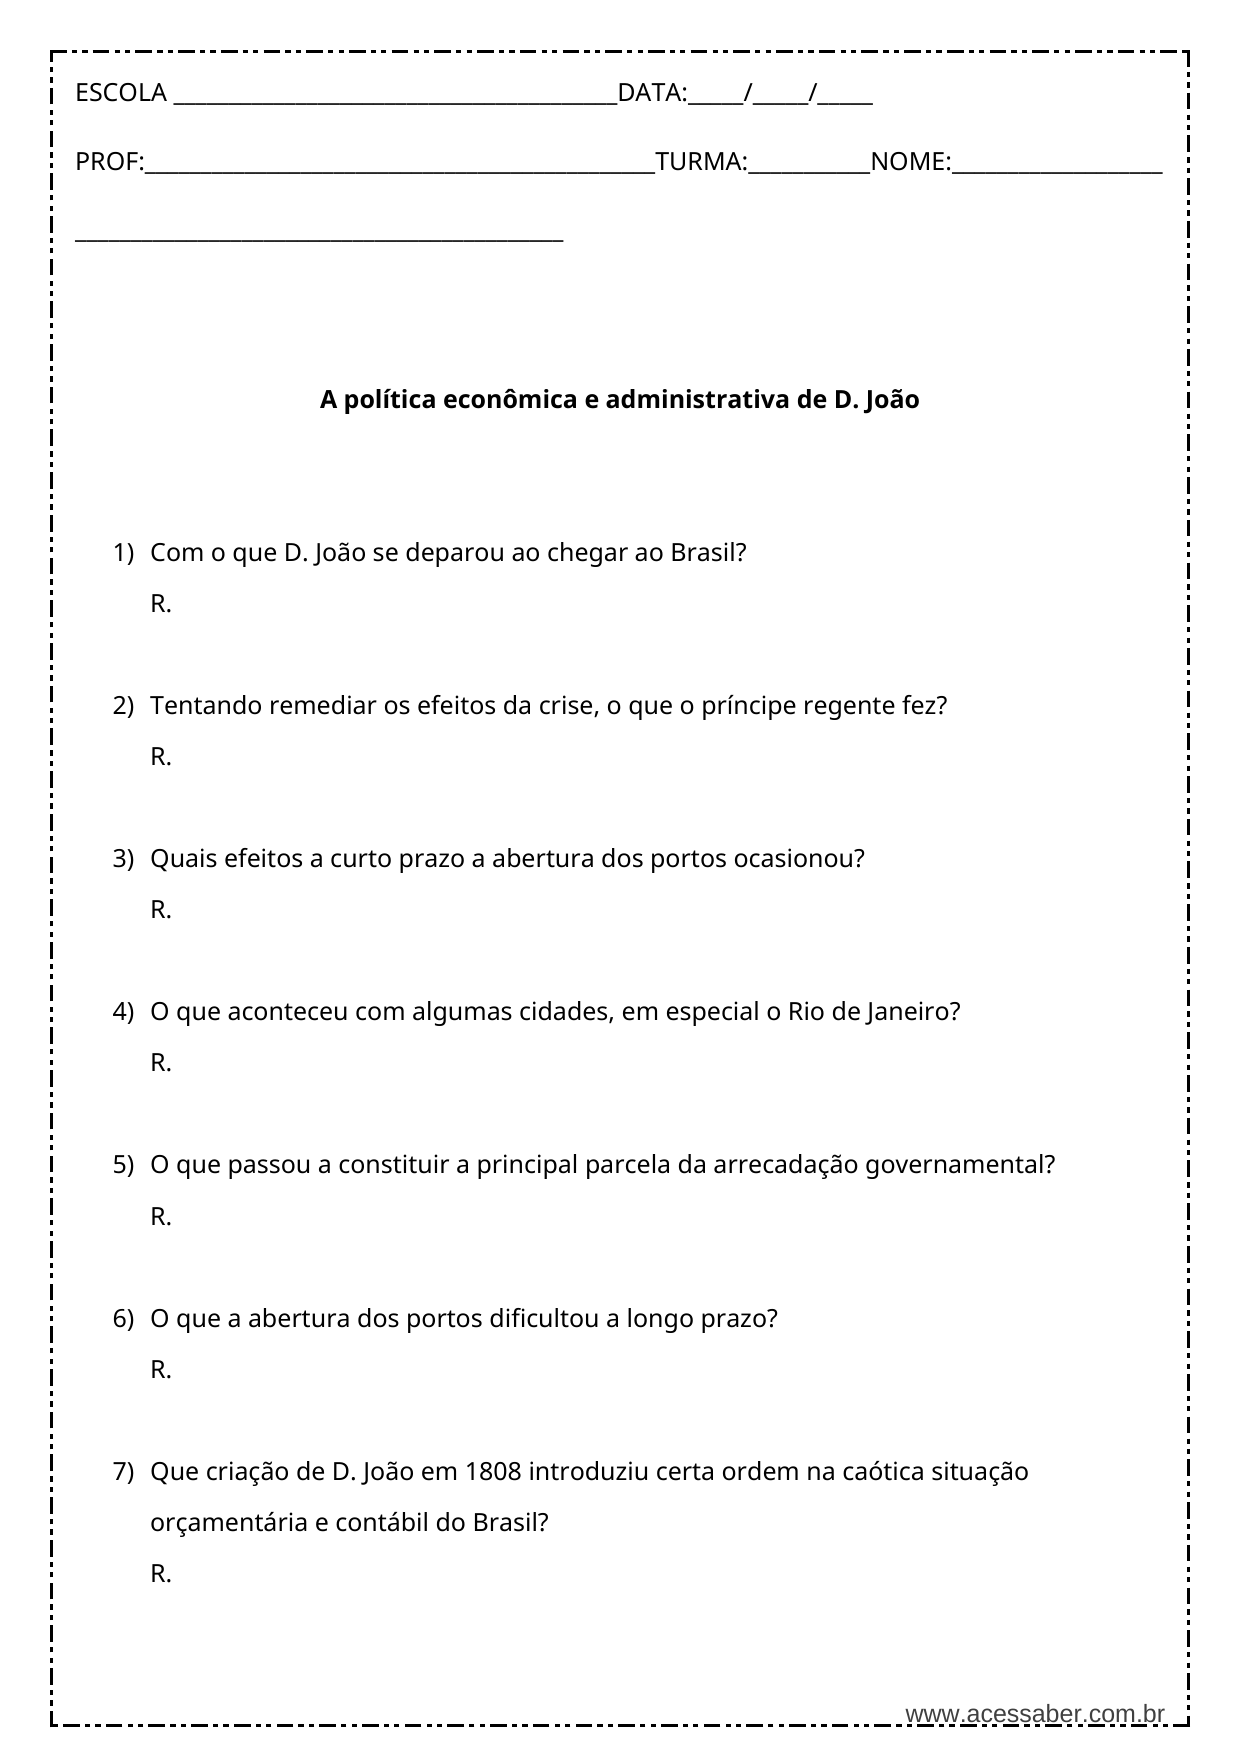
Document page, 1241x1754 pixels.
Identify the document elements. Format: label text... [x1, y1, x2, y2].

list Que criação de D. João em 1808 introduziu certa ordem na caótica situação orçamentária e contábil do Brasil? [112, 1453, 1165, 1538]
list Quais efeitos a curto prazo a abertura dos portos ocasionou? [112, 841, 1165, 875]
list R. [150, 586, 1165, 620]
list R. [150, 892, 1165, 926]
list R. [150, 1351, 1165, 1385]
list Com o que D. João se deparou ao chegar ao Brasil? [112, 534, 1165, 569]
text A política econômica e administrativa de D. João [75, 381, 1165, 416]
list R. [150, 739, 1165, 773]
list O que aconteceu com algumas cidades, em especial o Rio de Janeiro? [112, 994, 1165, 1028]
list Tentando remediar os efeitos da crise, o que o príncipe regente fez? [112, 688, 1165, 722]
list R. [150, 1045, 1165, 1079]
list O que a abertura dos portos dificultou a longo prazo? [112, 1300, 1165, 1334]
list R. [150, 1198, 1165, 1232]
list R. [150, 1555, 1165, 1589]
text PROF:______________________________________________TURMA:___________NOME:_______________________________________________________________ [75, 143, 1165, 245]
list O que passou a constituir a principal parcela da arrecadação governamental? [112, 1147, 1165, 1181]
text ESCOLA ________________________________________DATA:_____/_____/_____ [75, 75, 1165, 109]
